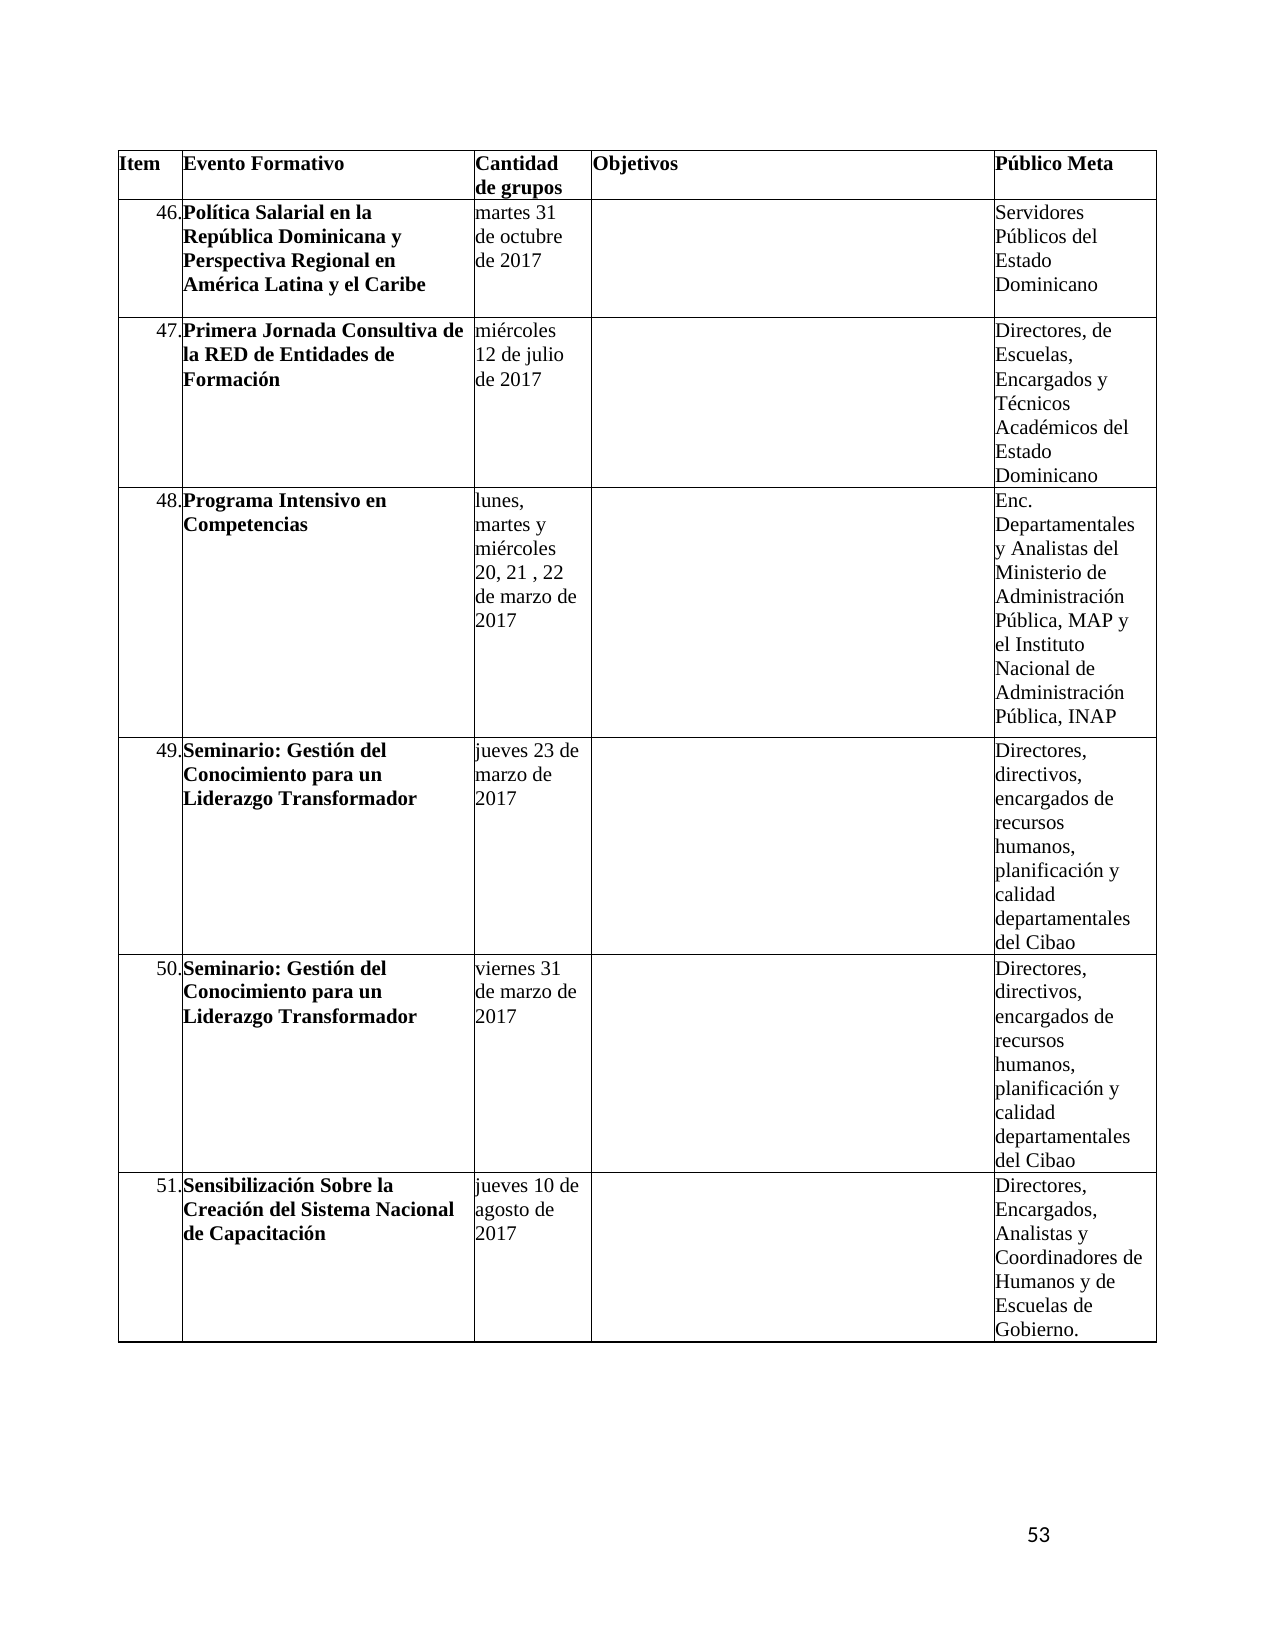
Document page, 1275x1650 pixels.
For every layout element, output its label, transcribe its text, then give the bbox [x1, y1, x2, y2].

table_cell [592, 738, 994, 954]
table_cell Primera Jornada Consultiva de la RED de Entidades de Formación [183, 318, 474, 487]
table_cell Enc. Departamentales y Analistas del Ministerio de Administración Pública, MAP y el Instituto Nacional de Administración Pública, INAP [995, 488, 1156, 737]
table_header Item [119, 151, 182, 199]
table_header Público Meta [995, 151, 1156, 199]
table_cell [119, 318, 182, 487]
table_cell [119, 1173, 182, 1341]
table_cell [592, 955, 994, 1172]
table_cell jueves 23 de marzo de 2017 [475, 738, 591, 954]
table_cell [119, 488, 182, 737]
table_cell Directores, directivos, encargados de recursos humanos, planificación y calidad departamentales del Cibao [995, 955, 1156, 1172]
table_cell [119, 955, 182, 1172]
table_cell Directores, Encargados, Analistas y Coordinadores de Humanos y de Escuelas de Gobierno. [995, 1173, 1156, 1341]
table_header Cantidad de grupos [475, 151, 591, 199]
table_cell Directores, de Escuelas, Encargados y Técnicos Académicos del Estado Dominicano [995, 318, 1156, 487]
table_cell Servidores Públicos del Estado Dominicano [995, 200, 1156, 317]
table_cell Seminario: Gestión del Conocimiento para un Liderazgo Transformador [183, 955, 474, 1172]
table_cell Seminario: Gestión del Conocimiento para un Liderazgo Transformador [183, 738, 474, 954]
table_cell Política Salarial en la República Dominicana y Perspectiva Regional en América Latina y el Caribe [183, 200, 474, 317]
table_cell martes 31 de octubre de 2017 [475, 200, 591, 317]
table_cell Directores, directivos, encargados de recursos humanos, planificación y calidad departamentales del Cibao [995, 738, 1156, 954]
table_cell lunes, martes y miércoles 20, 21 , 22 de marzo de 2017 [475, 488, 591, 737]
table_header Evento Formativo [183, 151, 474, 199]
table_cell [592, 200, 994, 317]
table_cell [592, 318, 994, 487]
table_cell [592, 488, 994, 737]
table_cell Sensibilización Sobre la Creación del Sistema Nacional de Capacitación [183, 1173, 474, 1341]
table_cell [119, 738, 182, 954]
table_cell jueves 10 de agosto de 2017 [475, 1173, 591, 1341]
table_cell [592, 1173, 994, 1341]
table_cell viernes 31 de marzo de 2017 [475, 955, 591, 1172]
table_cell [119, 200, 182, 317]
table_cell Programa Intensivo en Competencias [183, 488, 474, 737]
table_header Objetivos [592, 151, 994, 199]
table_cell miércoles 12 de julio de 2017 [475, 318, 591, 487]
